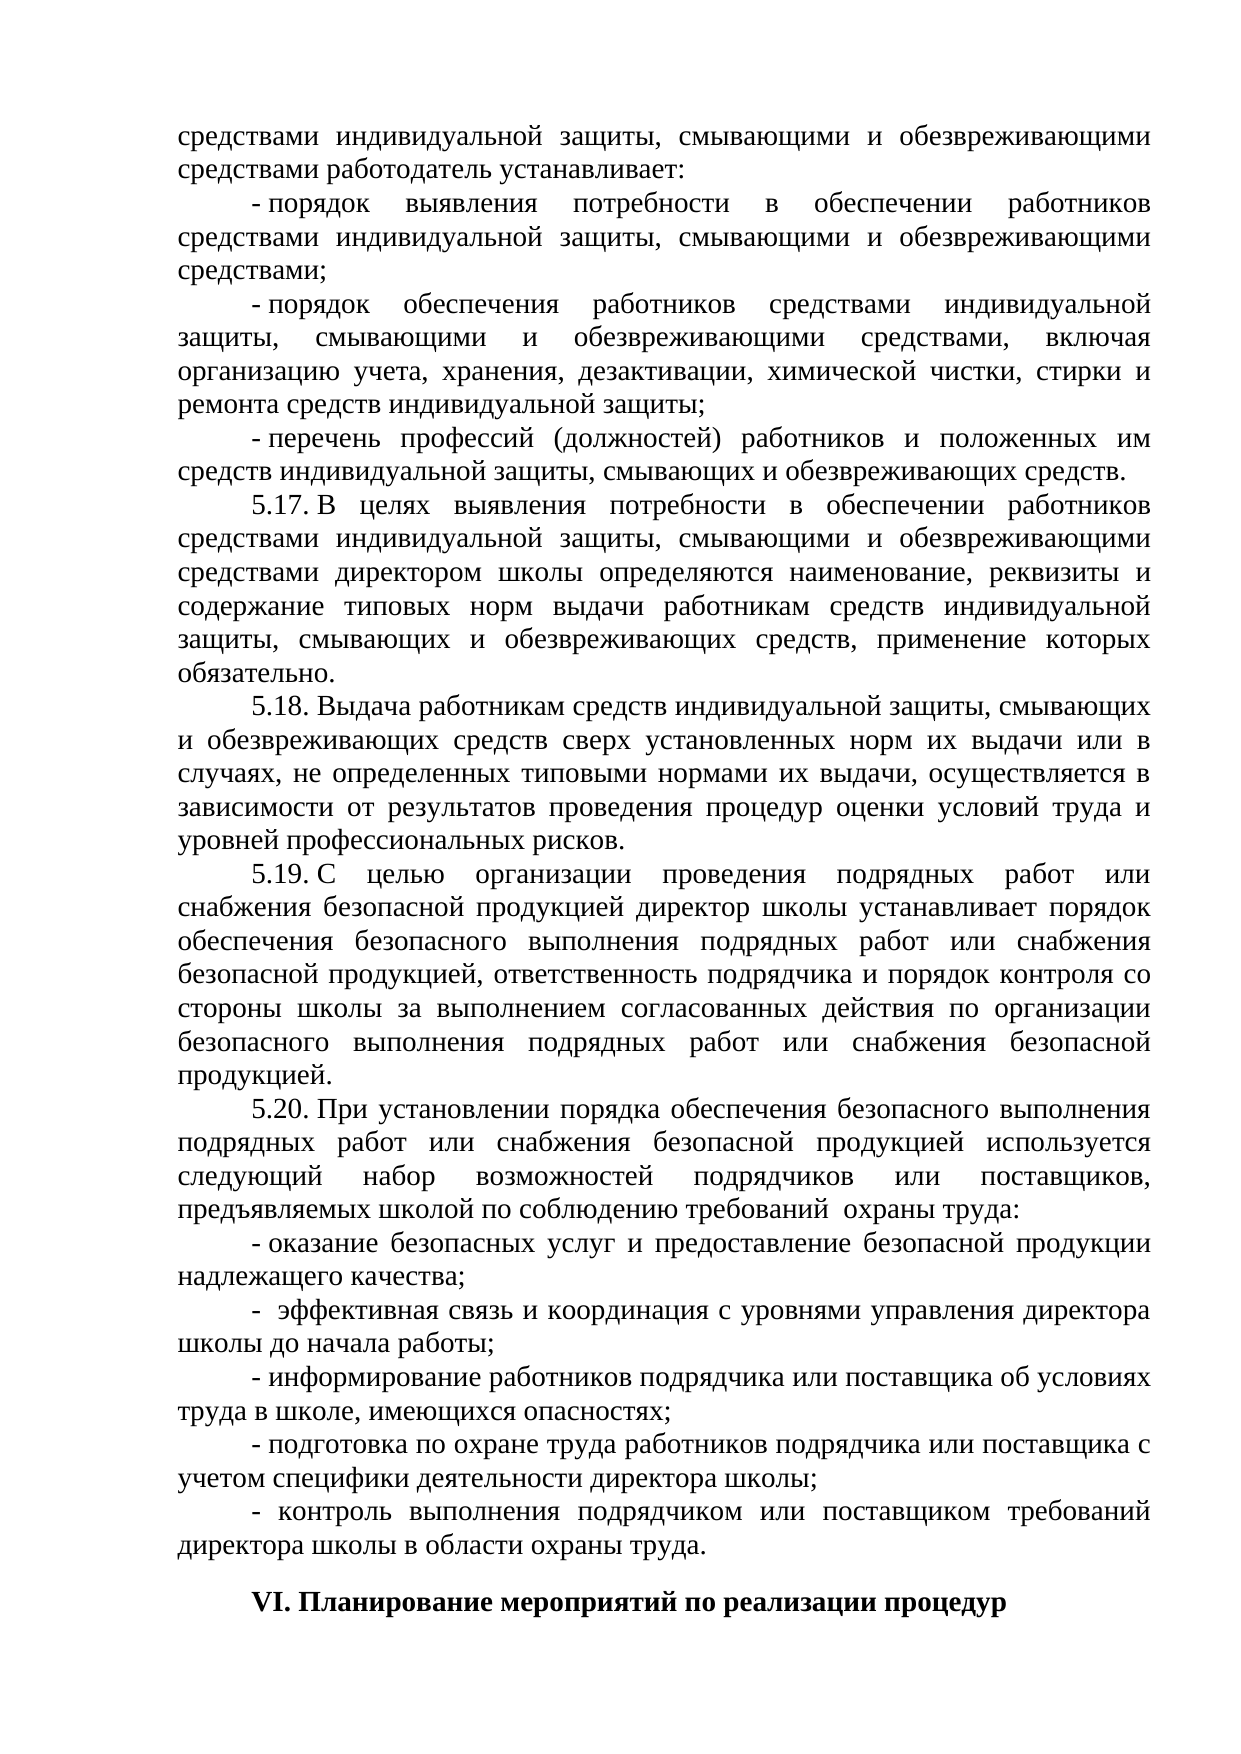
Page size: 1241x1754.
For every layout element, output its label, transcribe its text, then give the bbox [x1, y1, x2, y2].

text - информирование работников подрядчика или поставщика об условиях труда в школе, имеющихся опасностях; [177, 1359, 1152, 1426]
text - порядок обеспечения работников средствами индивидуальной защиты, смывающими и обезвреживающими средствами, включая организацию учета, хранения, дезактивации, химической чистки, стирки и ремонта средств индивидуальной защиты; [177, 286, 1152, 420]
text - оказание безопасных услуг и предоставление безопасной продукции надлежащего качества; [177, 1225, 1152, 1292]
text 5.19. С целью организации проведения подрядных работ или снабжения безопасной продукцией директор школы устанавливает порядок обеспечения безопасного выполнения подрядных работ или снабжения безопасной продукцией, ответственность подрядчика и порядок контроля со стороны школы за выполнением согласованных действия по организации безопасного выполнения подрядных работ или снабжения безопасной продукцией. [177, 856, 1152, 1091]
text 5.18. Выдача работникам средств индивидуальной защиты, смывающих и обезвреживающих средств сверх установленных норм их выдачи или в случаях, не определенных типовыми нормами их выдачи, осуществляется в зависимости от результатов проведения процедур оценки условий труда и уровней профессиональных рисков. [177, 688, 1152, 856]
text - подготовка по охране труда работников подрядчика или поставщика с учетом специфики деятельности директора школы; [177, 1426, 1152, 1493]
subtitle VI. Планирование мероприятий по реализации процедур [177, 1584, 1152, 1618]
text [177, 118, 1152, 185]
text - контроль выполнения подрядчиком или поставщиком требований директора школы в области охраны труда. [177, 1493, 1152, 1560]
text 5.20. При установлении порядка обеспечения безопасного выполнения подрядных работ или снабжения безопасной продукцией используется следующий набор возможностей подрядчиков или поставщиков, предъявляемых школой по соблюдению требований охраны труда: [177, 1091, 1152, 1225]
text - порядок выявления потребности в обеспечении работников средствами индивидуальной защиты, смывающими и обезвреживающими средствами; [177, 185, 1152, 286]
text - перечень профессий (должностей) работников и положенных им средств индивидуальной защиты, смывающих и обезвреживающих средств. [177, 420, 1152, 487]
text 5.17. В целях выявления потребности в обеспечении работников средствами индивидуальной защиты, смывающими и обезвреживающими средствами директором школы определяются наименование, реквизиты и содержание типовых норм выдачи работникам средств индивидуальной защиты, смывающих и обезвреживающих средств, применение которых обязательно. [177, 487, 1152, 688]
text - эффективная связь и координация с уровнями управления директора школы до начала работы; [177, 1292, 1152, 1359]
